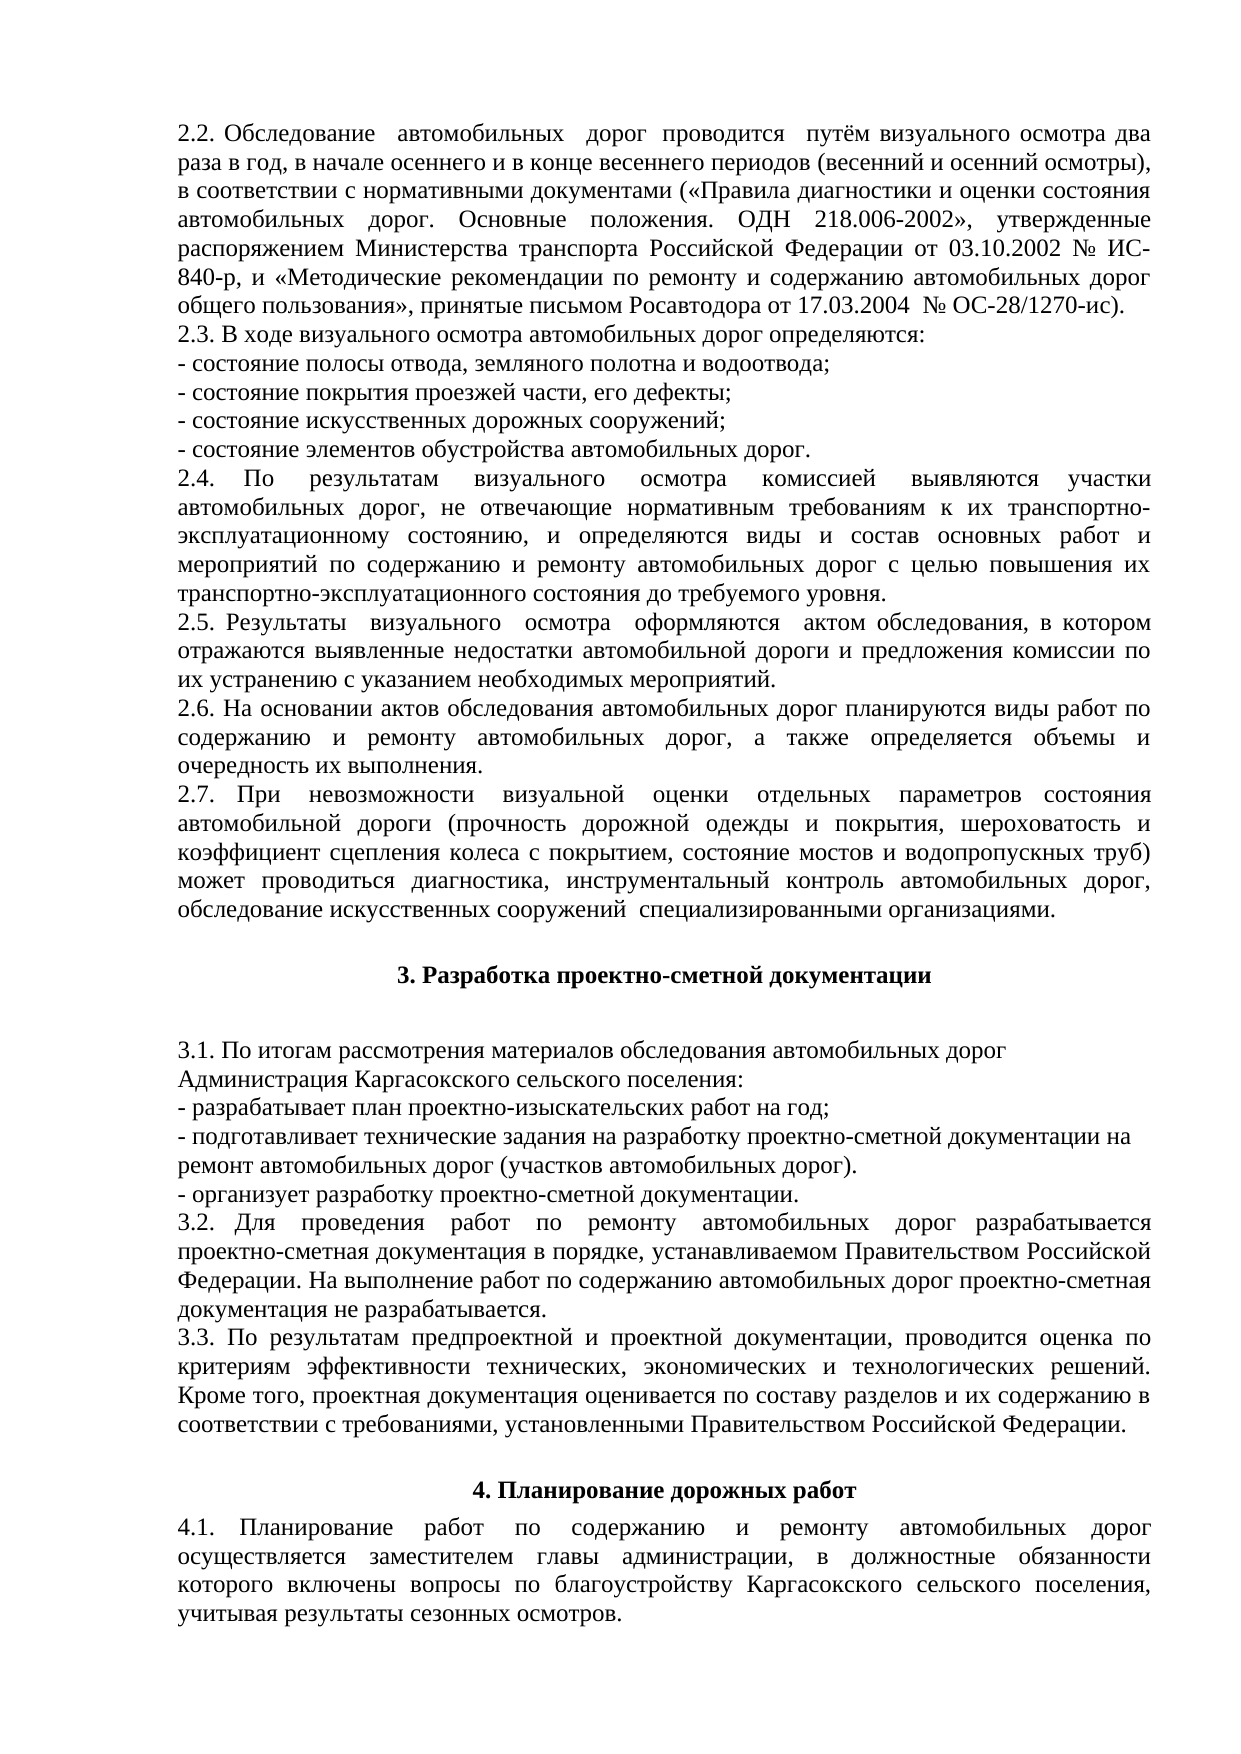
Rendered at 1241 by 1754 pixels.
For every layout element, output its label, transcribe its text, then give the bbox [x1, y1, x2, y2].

text 3.3. По результатам предпроектной и проектной документации, проводится оценка по критериям эффективности технических, экономических и технологических решений. Кроме того, проектная документация оценивается по составу разделов и их содержанию в соответствии с требованиями, установленными Правительством Российской Федерации. [177, 1322, 1152, 1437]
text 3.2. Для проведения работ по ремонту автомобильных дорог разрабатывается проектно-сметная документация в порядке, устанавливаемом Правительством Российской Федерации. На выполнение работ по содержанию автомобильных дорог проектно-сметная документация не разрабатывается. [177, 1207, 1152, 1322]
text - состояние покрытия проезжей части, его дефекты; [177, 377, 1152, 406]
text - состояние искусственных дорожных сооружений; [177, 406, 1152, 434]
text - подготавливает технические задания на разработку проектно-сметной документации на ремонт автомобильных дорог (участков автомобильных дорог). [177, 1121, 1152, 1179]
text 2.3. В ходе визуального осмотра автомобильных дорог определяются: [177, 319, 1152, 348]
text 3.1. По итогам рассмотрения материалов обследования автомобильных дорог Администрация Каргасокского сельского поселения: [177, 1035, 1152, 1092]
text - разрабатывает план проектно-изыскательских работ на год; [177, 1092, 1152, 1121]
text 4.1. Планирование работ по содержанию и ремонту автомобильных дорог осуществляется заместителем главы администрации, в должностные обязанности которого включены вопросы по благоустройству Каргасокского сельского поселения, учитывая результаты сезонных осмотров. [177, 1512, 1152, 1627]
text 2.7. При невозможности визуальной оценки отдельных параметров состояния автомобильной дороги (прочность дорожной одежды и покрытия, шероховатость и коэффициент сцепления колеса с покрытием, состояние мостов и водопропускных труб) может проводиться диагностика, инструментальный контроль автомобильных дорог, обследование искусственных сооружений специализированными организациями. [177, 779, 1152, 923]
text 3. Разработка проектно-сметной документации [177, 960, 1152, 989]
text - состояние полосы отвода, земляного полотна и водоотвода; [177, 348, 1152, 377]
text - организует разработку проектно-сметной документации. [177, 1179, 1152, 1207]
text 4. Планирование дорожных работ [177, 1475, 1152, 1503]
text 2.5. Результаты визуального осмотра оформляются актом обследования, в котором отражаются выявленные недостатки автомобильной дороги и предложения комиссии по их устранению с указанием необходимых мероприятий. [177, 607, 1152, 693]
text 2.2. Обследование автомобильных дорог проводится путём визуального осмотра два раза в год, в начале осеннего и в конце весеннего периодов (весенний и осенний осмотры), в соответствии с нормативными документами («Правила диагностики и оценки состояния автомобильных дорог. Основные положения. ОДН 218.006-2002», утвержденные распоряжением Министерства транспорта Российской Федерации от 03.10.2002 № ИС-840-р, и «Методические рекомендации по ремонту и содержанию автомобильных дорог общего пользования», принятые письмом Росавтодора от 17.03.2004 № ОС-28/1270-ис). [177, 118, 1152, 319]
text 2.6. На основании актов обследования автомобильных дорог планируются виды работ по содержанию и ремонту автомобильных дорог, а также определяется объемы и очередность их выполнения. [177, 693, 1152, 779]
text 2.4. По результатам визуального осмотра комиссией выявляются участки автомобильных дорог, не отвечающие нормативным требованиям к их транспортно-эксплуатационному состоянию, и определяются виды и состав основных работ и мероприятий по содержанию и ремонту автомобильных дорог с целью повышения их транспортно-эксплуатационного состояния до требуемого уровня. [177, 463, 1152, 607]
text - состояние элементов обустройства автомобильных дорог. [177, 434, 1152, 463]
